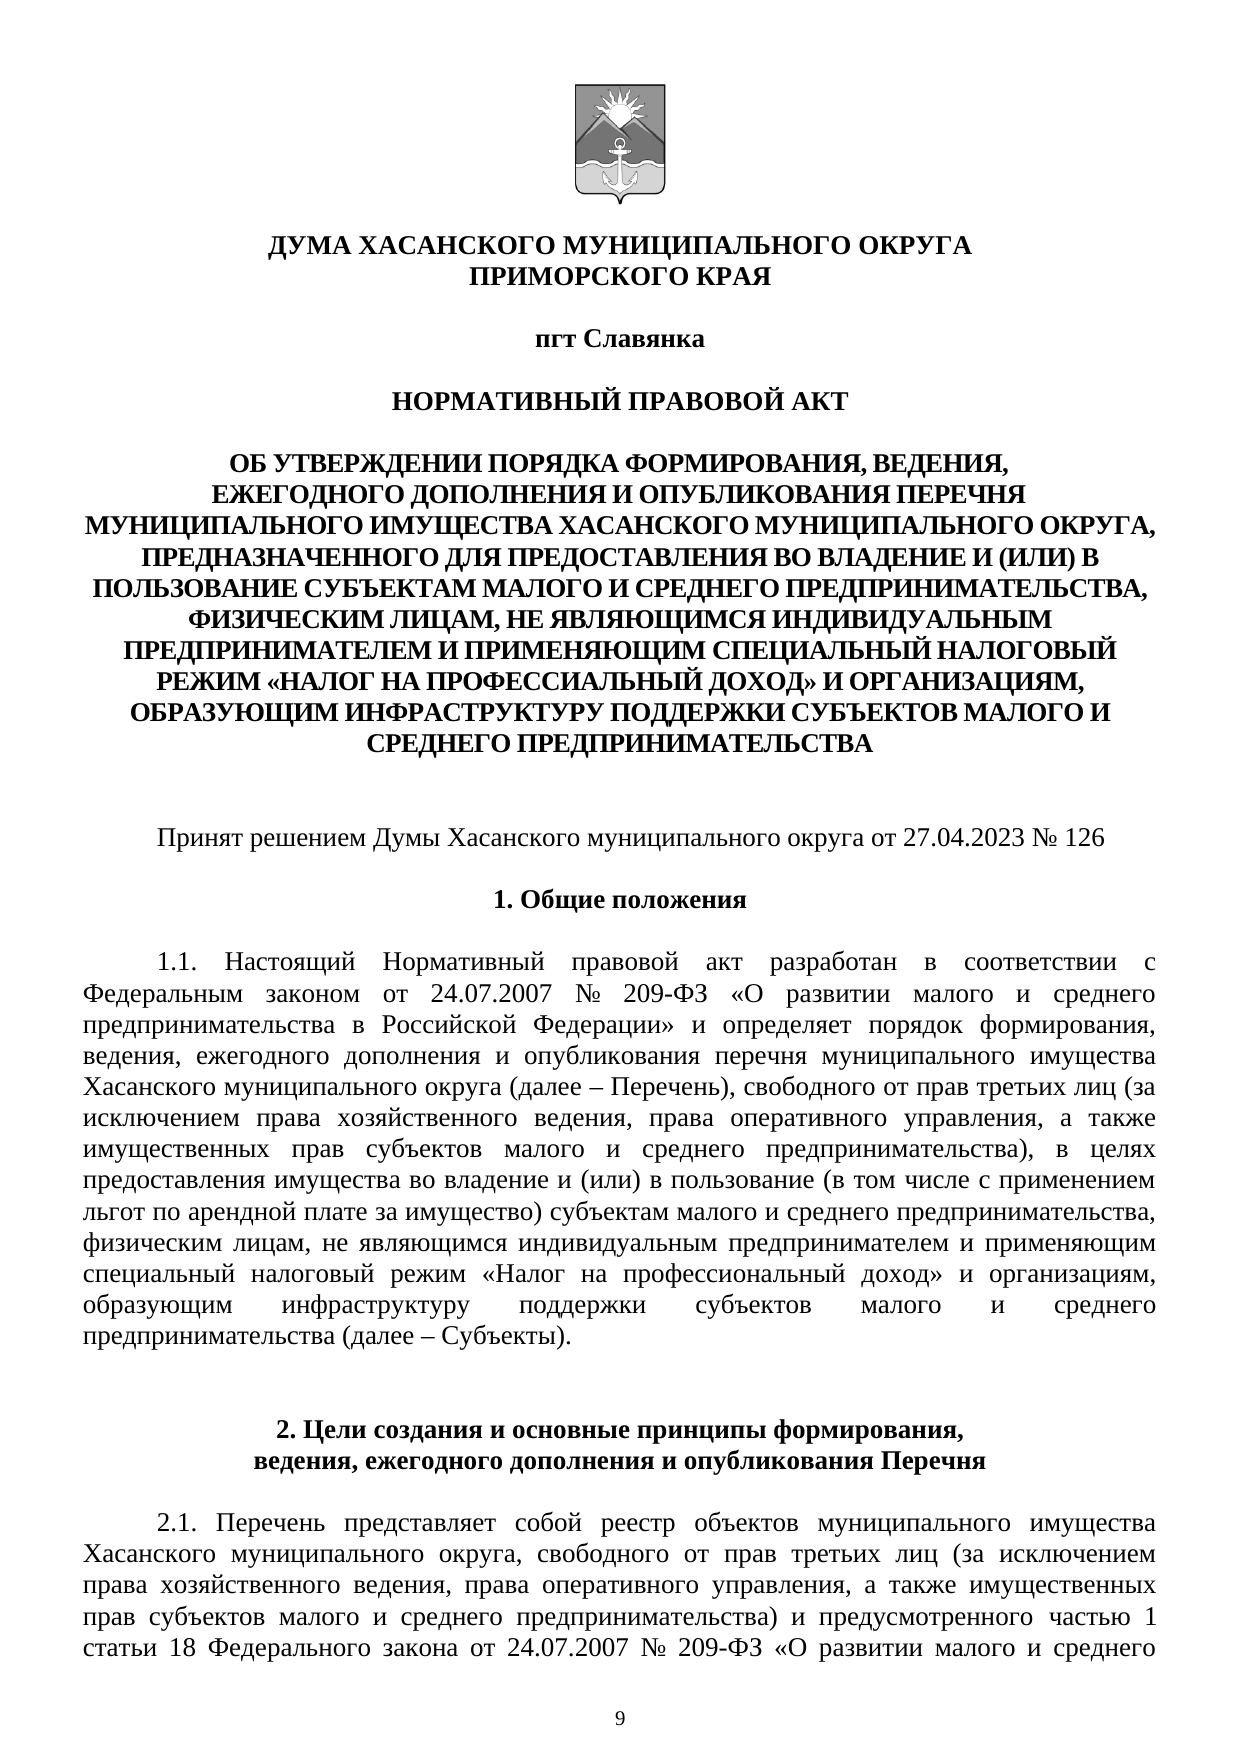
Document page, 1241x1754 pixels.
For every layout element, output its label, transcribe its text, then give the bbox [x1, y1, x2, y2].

text 2. Цели создания и основные принципы формирования, [83, 1413, 1157, 1444]
text ОБ УТВЕРЖДЕНИИ ПОРЯДКА ФОРМИРОВАНИЯ, ВЕДЕНИЯ, [83, 447, 1155, 478]
text ПРИМОРСКОГО КРАЯ [83, 260, 1157, 291]
text ДУМА ХАСАНСКОГО МУНИЦИПАЛЬНОГО ОКРУГА [83, 229, 1157, 260]
text 1. Общие положения [83, 883, 1157, 914]
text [83, 1506, 1157, 1662]
text МУНИЦИПАЛЬНОГО ИМУЩЕСТВА ХАСАНСКОГО МУНИЦИПАЛЬНОГО ОКРУГА, ПРЕДНАЗНАЧЕННОГО ДЛЯ ПРЕДОСТАВЛЕНИЯ ВО ВЛАДЕНИЕ И (ИЛИ) В ПОЛЬЗОВАНИЕ СУБЪЕКТАМ МАЛОГО И СРЕДНЕГО ПРЕДПРИНИМАТЕЛЬСТВА, ФИЗИЧЕСКИМ ЛИЦАМ, НЕ ЯВЛЯЮЩИМСЯ ИНДИВИДУАЛЬНЫМ ПРЕДПРИНИМАТЕЛЕМ И ПРИМЕНЯЮЩИМ СПЕЦИАЛЬНЫЙ НАЛОГОВЫЙ РЕЖИМ «НАЛОГ НА ПРОФЕССИАЛЬНЫЙ ДОХОД» И ОРГАНИЗАЦИЯМ, ОБРАЗУЮЩИМ ИНФРАСТРУКТУРУ ПОДДЕРЖКИ СУБЪЕКТОВ МАЛОГО И СРЕДНЕГО ПРЕДПРИНИМАТЕЛЬСТВА [83, 509, 1157, 759]
text 1.1. Настоящий Нормативный правовой акт разработан в соответствии с Федеральным законом от 24.07.2007 № 209-ФЗ «О развитии малого и среднего предпринимательства в Российской Федерации» и определяет порядок формирования, ведения, ежегодного дополнения и опубликования перечня муниципального имущества Хасанского муниципального округа (далее – Перечень), свободного от прав третьих лиц (за исключением права хозяйственного ведения, права оперативного управления, а также имущественных прав субъектов малого и среднего предпринимательства), в целях предоставления имущества во владение и (или) в пользование (в том числе с применением льгот по арендной плате за имущество) субъектам малого и среднего предпринимательства, физическим лицам, не являющимся индивидуальным предпринимателем и применяющим специальный налоговый режим «Налог на профессиональный доход» и организациям, образующим инфраструктуру поддержки субъектов малого и среднего предпринимательства (далее – Субъекты). [83, 946, 1157, 1350]
picture [573, 82, 667, 206]
text Принят решением Думы Хасанского муниципального округа от 27.04.2023 № 126 [83, 821, 1157, 852]
text пгт Славянка [83, 323, 1157, 354]
text ЕЖЕГОДНОГО ДОПОЛНЕНИЯ И ОПУБЛИКОВАНИЯ ПЕРЕЧНЯ [83, 478, 1155, 509]
text НОРМАТИВНЫЙ ПРАВОВОЙ АКТ [83, 385, 1157, 416]
text ведения, ежегодного дополнения и опубликования Перечня [83, 1444, 1157, 1475]
